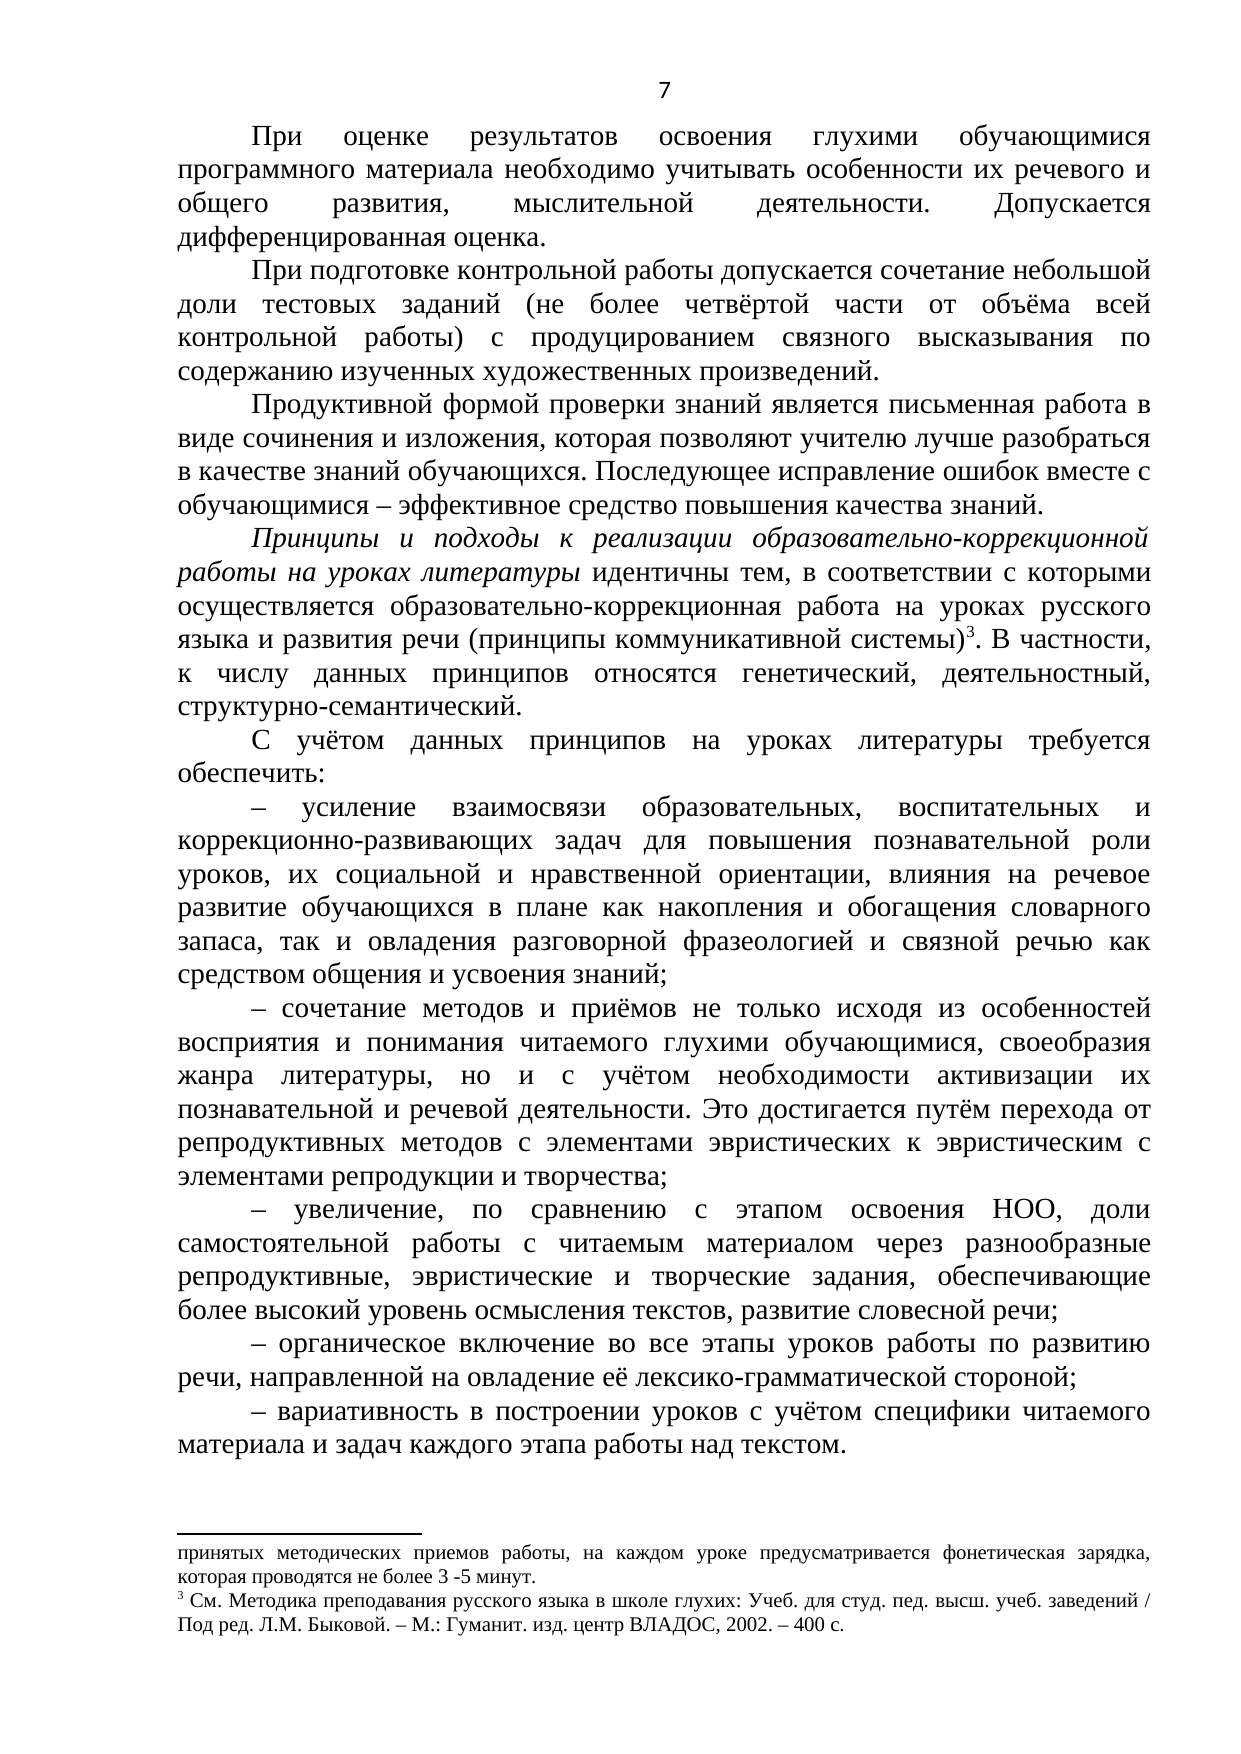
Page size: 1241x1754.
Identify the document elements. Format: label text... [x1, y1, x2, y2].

text Принципы и подходы к реализации образовательно-коррекционной работы на уроках литературы идентичны тем, в соответствии с которыми осуществляется образовательно-коррекционная работа на уроках русского языка и развития речи (принципы коммуникативной системы). В частности, к числу данных принципов относятся генетический, деятельностный, структурно-семантический. [177, 521, 1152, 722]
text – вариативность в построении уроков с учётом специфики читаемого материала и задач каждого этапа работы над текстом. [177, 1393, 1152, 1460]
text Продуктивной формой проверки знаний является письменная работа в виде сочинения и изложения, которая позволяют учителю лучше разобраться в качестве знаний обучающихся. Последующее исправление ошибок вместе с обучающимися – эффективное средство повышения качества знаний. [177, 386, 1152, 521]
text При подготовке контрольной работы допускается сочетание небольшой доли тестовых заданий (не более четвёртой части от объёма всей контрольной работы) с продуцированием связного высказывания по содержанию изученных художественных произведений. [177, 252, 1152, 386]
text – увеличение, по сравнению с этапом освоения НОО, доли самостоятельной работы с читаемым материалом через разнообразные репродуктивные, эвристические и творческие задания, обеспечивающие более высокий уровень осмысления текстов, развитие словесной речи; [177, 1191, 1152, 1326]
text С учётом данных принципов на уроках литературы требуется обеспечить: [177, 722, 1152, 789]
text При оценке результатов освоения глухими обучающимися программного материала необходимо учитывать особенности их речевого и общего развития, мыслительной деятельности. Допускается дифференцированная оценка. [177, 118, 1152, 252]
text – сочетание методов и приёмов не только исходя из особенностей восприятия и понимания читаемого глухими обучающимися, своеобразия жанра литературы, но и с учётом необходимости активизации их познавательной и речевой деятельности. Это достигается путём перехода от репродуктивных методов с элементами эвристических к эвристическим с элементами репродукции и творчества; [177, 990, 1152, 1191]
text – органическое включение во все этапы уроков работы по развитию речи, направленной на овладение её лексико-грамматической стороной; [177, 1326, 1152, 1393]
text – усиление взаимосвязи образовательных, воспитательных и коррекционно-развивающих задач для повышения познавательной роли уроков, их социальной и нравственной ориентации, влияния на речевое развитие обучающихся в плане как накопления и обогащения словарного запаса, так и овладения разговорной фразеологией и связной речью как средством общения и усвоения знаний; [177, 789, 1152, 990]
